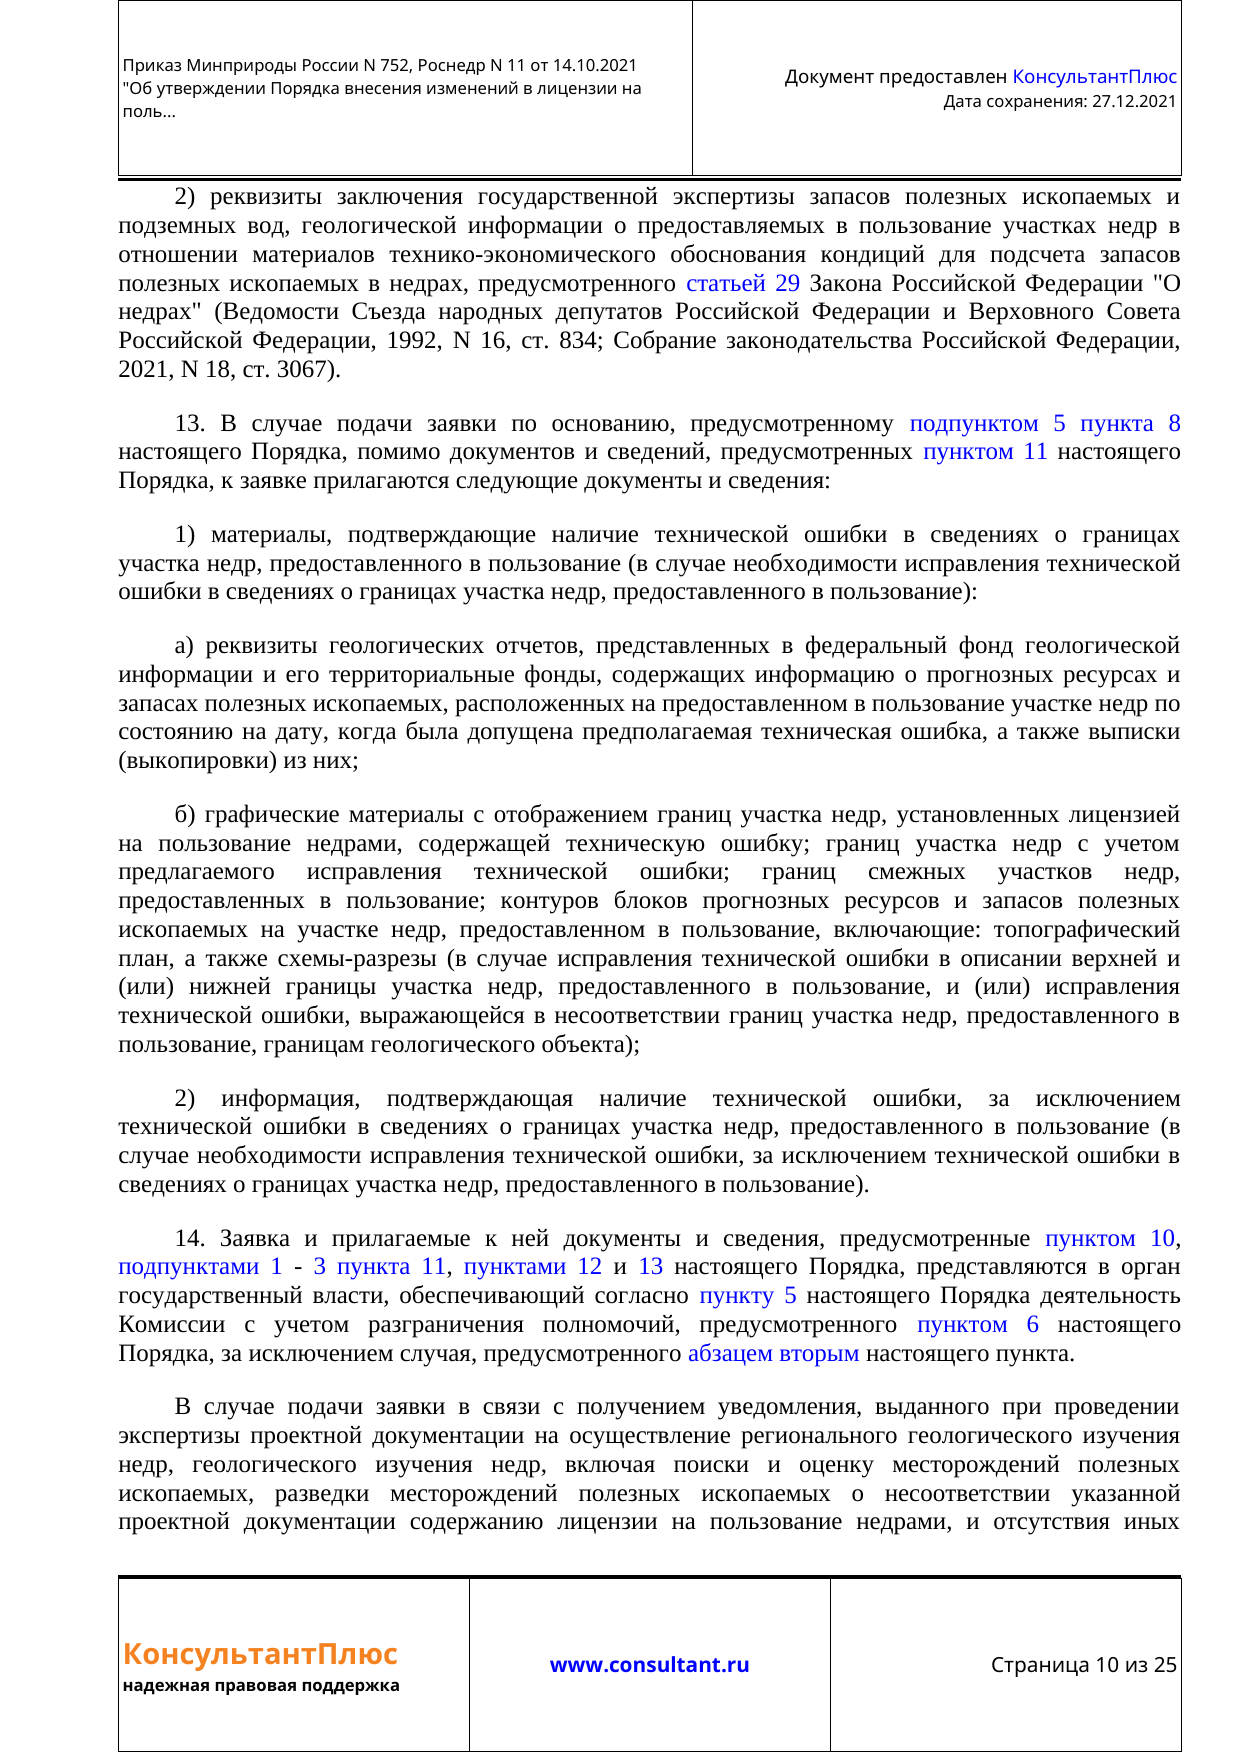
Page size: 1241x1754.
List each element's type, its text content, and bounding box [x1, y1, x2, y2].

text 2) реквизиты заключения государственной экспертизы запасов полезных ископаемых и подземных вод, геологической информации о предоставляемых в пользование участках недр в отношении материалов технико-экономического обоснования кондиций для подсчета запасов полезных ископаемых в недрах, предусмотренного статьей 29 Закона Российской Федерации "О недрах" (Ведомости Съезда народных депутатов Российской Федерации и Верховного Совета Российской Федерации, 1992, N 16, ст. 834; Собрание законодательства Российской Федерации, 2021, N 18, ст. 3067). [118, 181, 1181, 383]
text 2) информация, подтверждающая наличие технической ошибки, за исключением технической ошибки в сведениях о границах участка недр, предоставленного в пользование (в случае необходимости исправления технической ошибки, за исключением технической ошибки в сведениях о границах участка недр, предоставленного в пользование). [118, 1083, 1181, 1198]
text 1) материалы, подтверждающие наличие технической ошибки в сведениях о границах участка недр, предоставленного в пользование (в случае необходимости исправления технической ошибки в сведениях о границах участка недр, предоставленного в пользование): [118, 519, 1181, 605]
text 13. В случае подачи заявки по основанию, предусмотренному подпунктом 5 пункта 8 настоящего Порядка, помимо документов и сведений, предусмотренных пунктом 11 настоящего Порядка, к заявке прилагаются следующие документы и сведения: [118, 408, 1181, 494]
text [118, 1391, 1181, 1535]
text б) графические материалы с отображением границ участка недр, установленных лицензией на пользование недрами, содержащей техническую ошибку; границ участка недр с учетом предлагаемого исправления технической ошибки; границ смежных участков недр, предоставленных в пользование; контуров блоков прогнозных ресурсов и запасов полезных ископаемых на участке недр, предоставленном в пользование, включающие: топографический план, а также схемы-разрезы (в случае исправления технической ошибки в описании верхней и (или) нижней границы участка недр, предоставленного в пользование, и (или) исправления технической ошибки, выражающейся в несоответствии границ участка недр, предоставленного в пользование, границам геологического объекта); [118, 799, 1181, 1058]
text 14. Заявка и прилагаемые к ней документы и сведения, предусмотренные пунктом 10, подпунктами 1 - 3 пункта 11, пунктами 12 и 13 настоящего Порядка, представляются в орган государственный власти, обеспечивающий согласно пункту 5 настоящего Порядка деятельность Комиссии с учетом разграничения полномочий, предусмотренного пунктом 6 настоящего Порядка, за исключением случая, предусмотренного абзацем вторым настоящего пункта. [118, 1223, 1181, 1366]
text а) реквизиты геологических отчетов, представленных в федеральный фонд геологической информации и его территориальные фонды, содержащих информацию о прогнозных ресурсах и запасах полезных ископаемых, расположенных на предоставленном в пользование участке недр по состоянию на дату, когда была допущена предполагаемая техническая ошибка, а также выписки (выкопировки) из них; [118, 630, 1181, 774]
